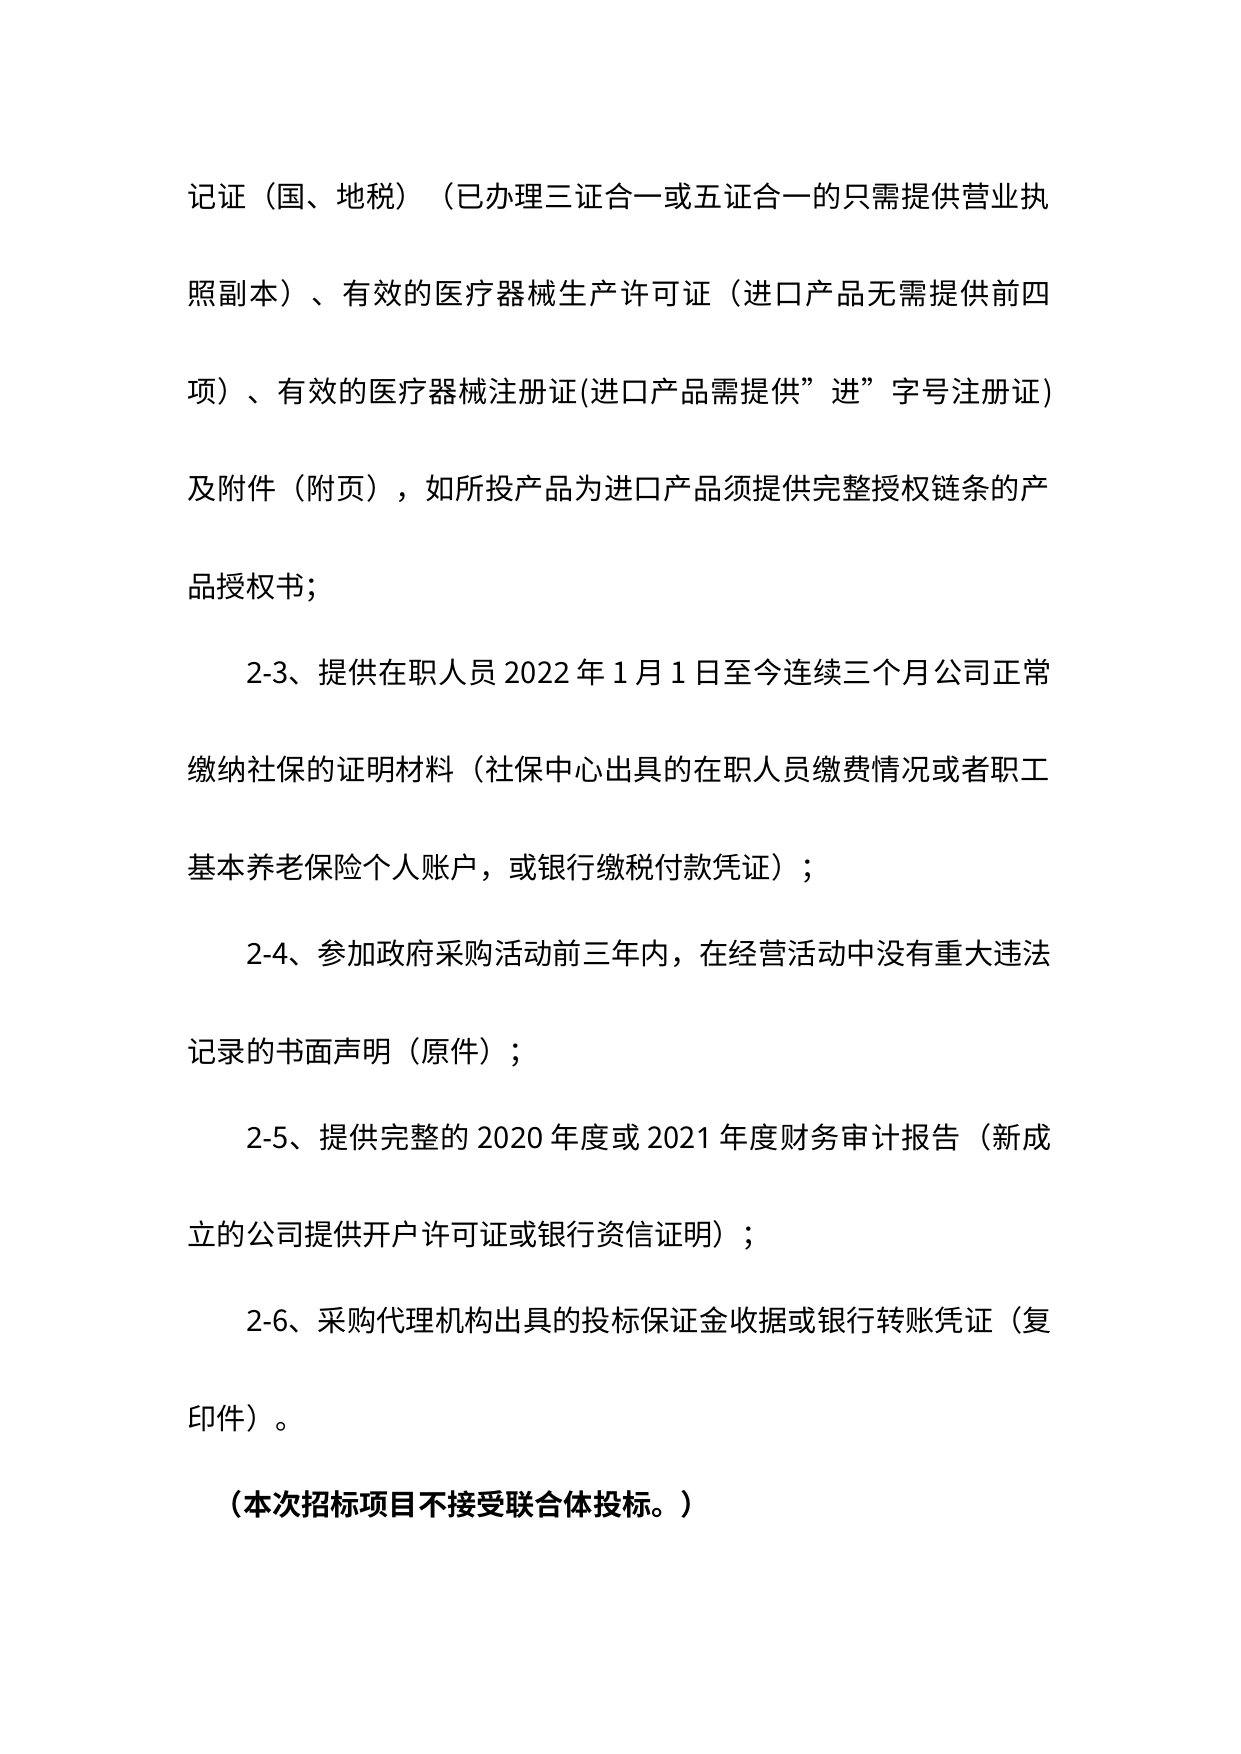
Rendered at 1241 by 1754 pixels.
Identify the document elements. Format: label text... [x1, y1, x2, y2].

text （本次招标项目不接受联合体投标。） [187, 1470, 1053, 1535]
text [187, 162, 1053, 617]
text 2-3、提供在职人员2022年1月1日至今连续三个月公司正常缴纳社保的证明材料（社保中心出具的在职人员缴费情况或者职工基本养老保险个人账户，或银行缴税付款凭证）； [187, 638, 1053, 898]
text 2-5、提供完整的2020年度或2021年度财务审计报告（新成立的公司提供开户许可证或银行资信证明）； [187, 1103, 1053, 1265]
text 2-6、采购代理机构出具的投标保证金收据或银行转账凭证（复印件）。 [187, 1287, 1053, 1449]
text 2-4、参加政府采购活动前三年内，在经营活动中没有重大违法记录的书面声明（原件）； [187, 919, 1053, 1082]
